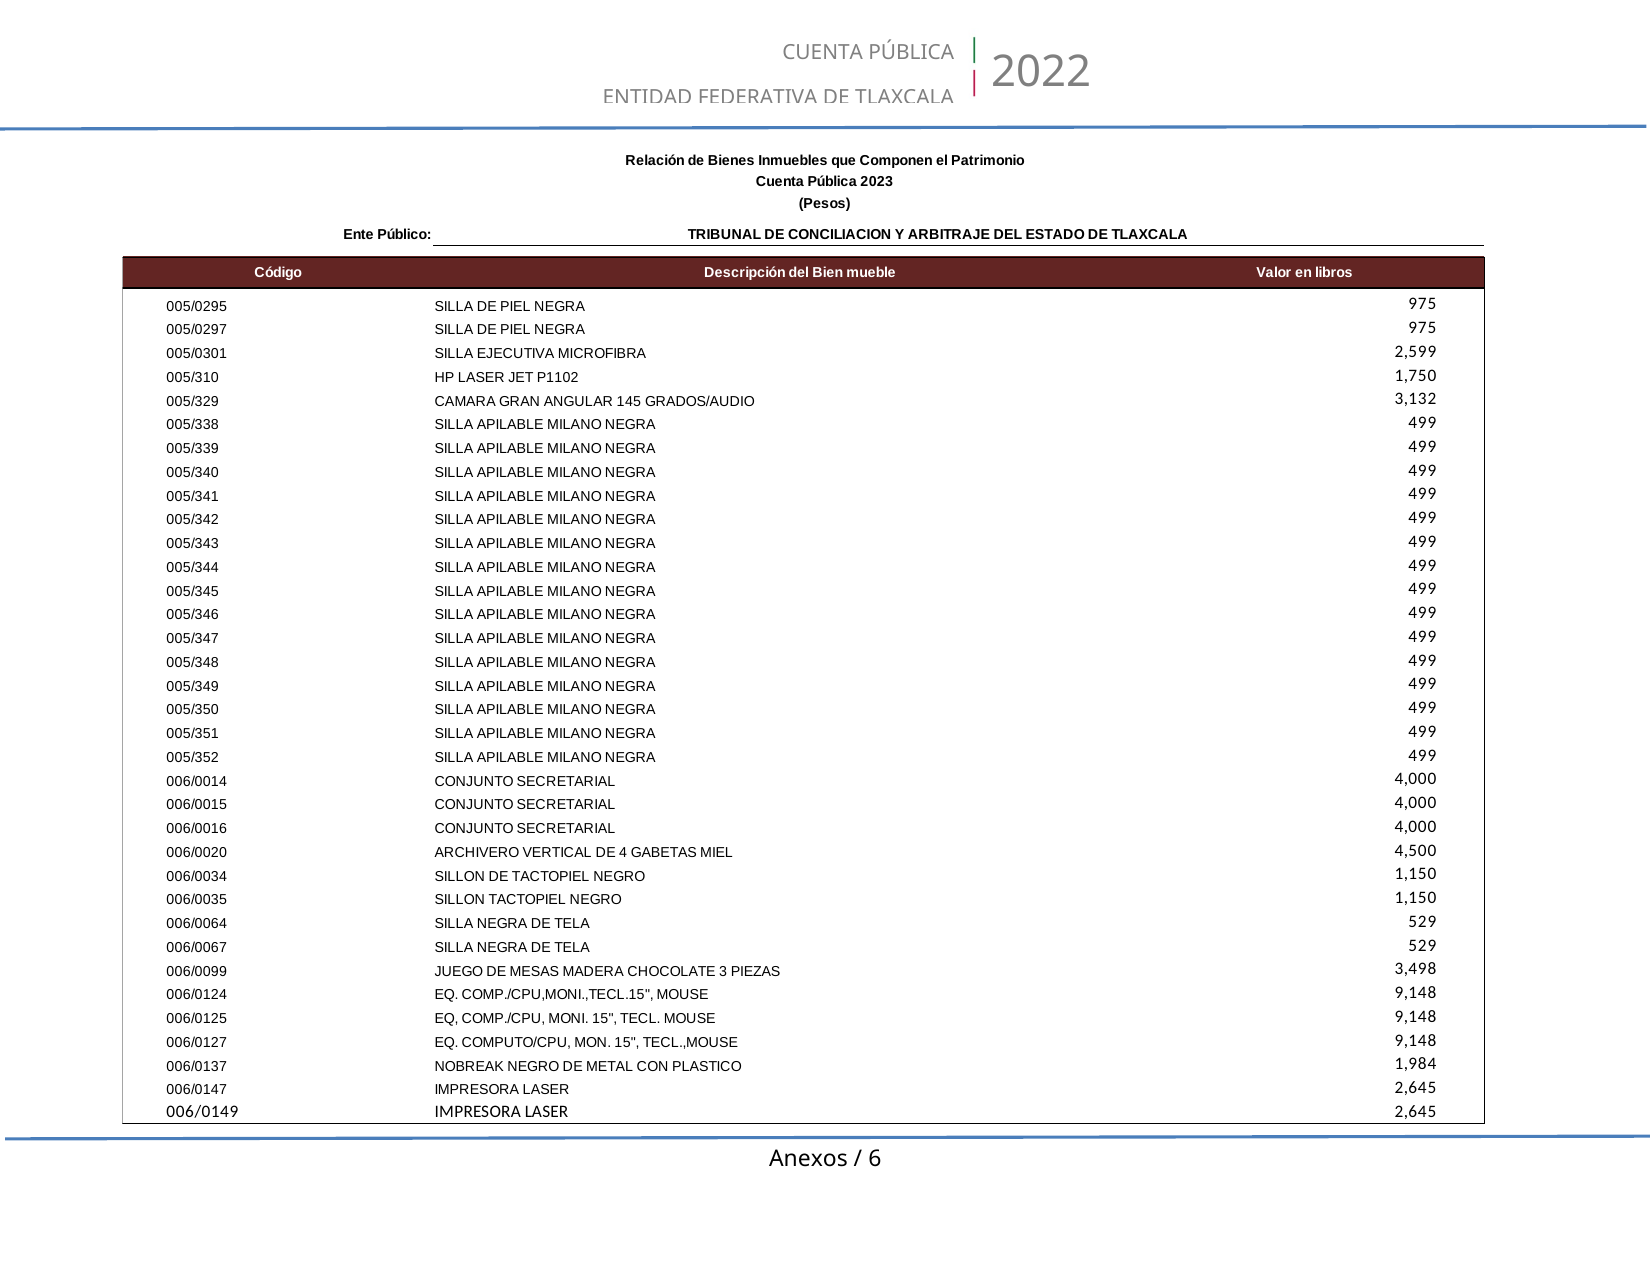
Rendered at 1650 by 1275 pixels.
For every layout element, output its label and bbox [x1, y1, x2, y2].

picture [968, 28, 985, 99]
